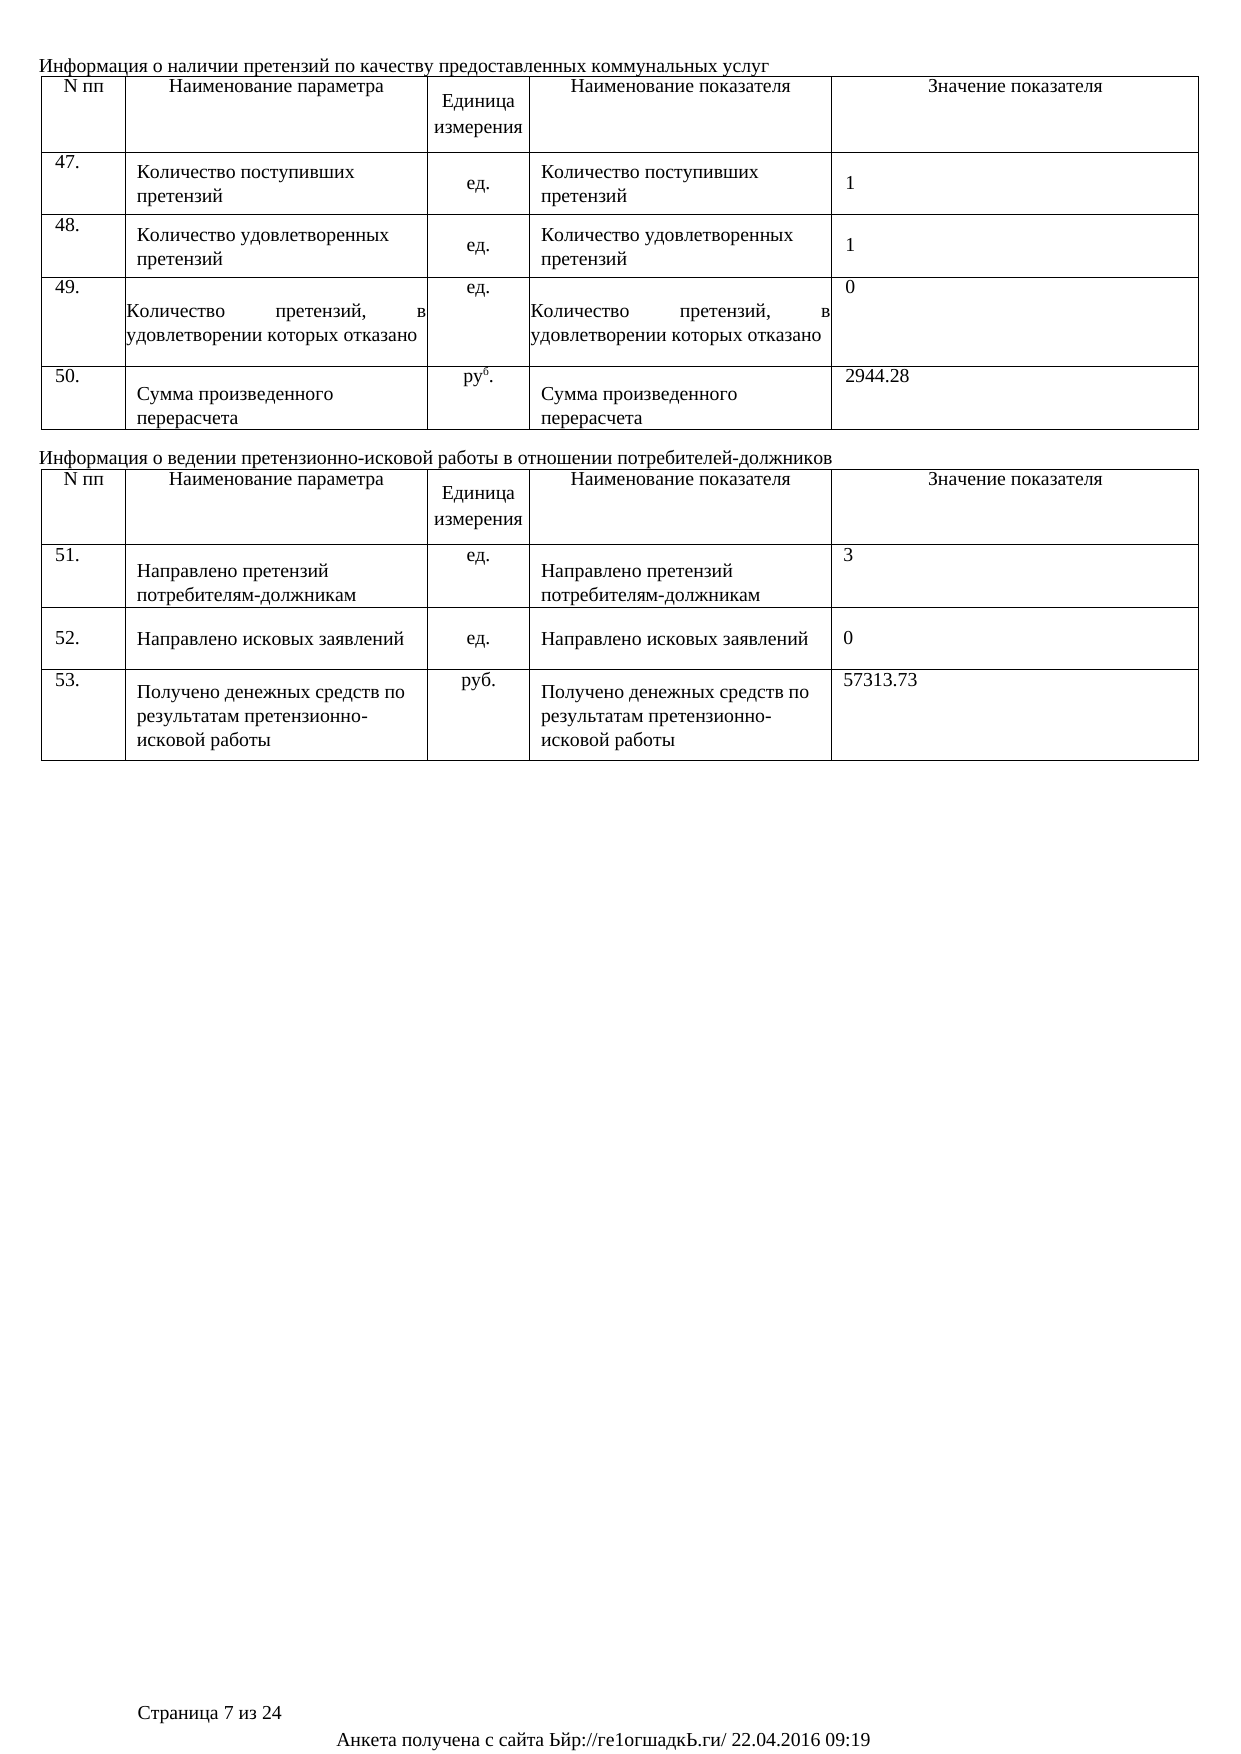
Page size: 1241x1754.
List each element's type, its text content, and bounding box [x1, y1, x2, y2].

table_cell Сумма произведенного перерасчета [530, 367, 831, 429]
table_cell 51. [42, 545, 125, 607]
text Информация о ведении претензионно-исковой работы в отношении потребителей-должников [39, 449, 1201, 469]
table_cell Направлено исковых заявлений [126, 608, 427, 669]
table_cell 49. [42, 278, 125, 366]
table_cell 2944.28 [832, 367, 1198, 429]
table_cell 0 [832, 278, 1198, 366]
table_cell 53. [42, 670, 125, 760]
table_cell 48. [42, 215, 125, 277]
table_cell Направлено претензий потребителям-должникам [530, 545, 831, 607]
table_cell 47. [42, 153, 125, 214]
table_cell Количество поступивших претензий [126, 153, 427, 214]
table_cell Количество удовлетворенных претензий [126, 215, 427, 277]
table_header Значение показателя [832, 77, 1198, 152]
table_cell ед. [428, 608, 529, 669]
table_cell ед. [428, 215, 529, 277]
table_header Единица измерения [428, 470, 529, 544]
table_header Значение показателя [832, 470, 1198, 544]
table_cell Количество претензий, в удовлетворении которых отказано [530, 278, 831, 366]
table_cell Количество претензий, в удовлетворении которых отказано [126, 278, 427, 366]
table_cell ед. [428, 545, 529, 607]
table_cell 1 [832, 215, 1198, 277]
table_cell 0 [832, 608, 1198, 669]
table_cell руб. [428, 367, 529, 429]
table_cell 50. [42, 367, 125, 429]
table_cell Количество поступивших претензий [530, 153, 831, 214]
table_cell 3 [832, 545, 1198, 607]
table_cell руб. [428, 670, 529, 760]
text Информация о наличии претензий по качеству предоставленных коммунальных услуг [39, 56, 1201, 76]
table_cell Сумма произведенного перерасчета [126, 367, 427, 429]
table_header Наименование показателя [530, 470, 831, 544]
table_cell 57313.73 [832, 670, 1198, 760]
table_cell Направлено исковых заявлений [530, 608, 831, 669]
table_cell ед. [428, 278, 529, 366]
table_cell Получено денежных средств по результатам претензионноисковой работы [530, 670, 831, 760]
table_cell Получено денежных средств по результатам претензионноисковой работы [126, 670, 427, 760]
table_cell ед. [428, 153, 529, 214]
table_header N пп [42, 470, 125, 544]
table_header Наименование показателя [530, 77, 831, 152]
table_header N пп [42, 77, 125, 152]
table_header Единица измерения [428, 77, 529, 152]
table_cell 52. [42, 608, 125, 669]
table_cell Количество удовлетворенных претензий [530, 215, 831, 277]
table_header Наименование параметра [126, 77, 427, 152]
table_cell Направлено претензий потребителям-должникам [126, 545, 427, 607]
table_cell 1 [832, 153, 1198, 214]
table_header Наименование параметра [126, 470, 427, 544]
